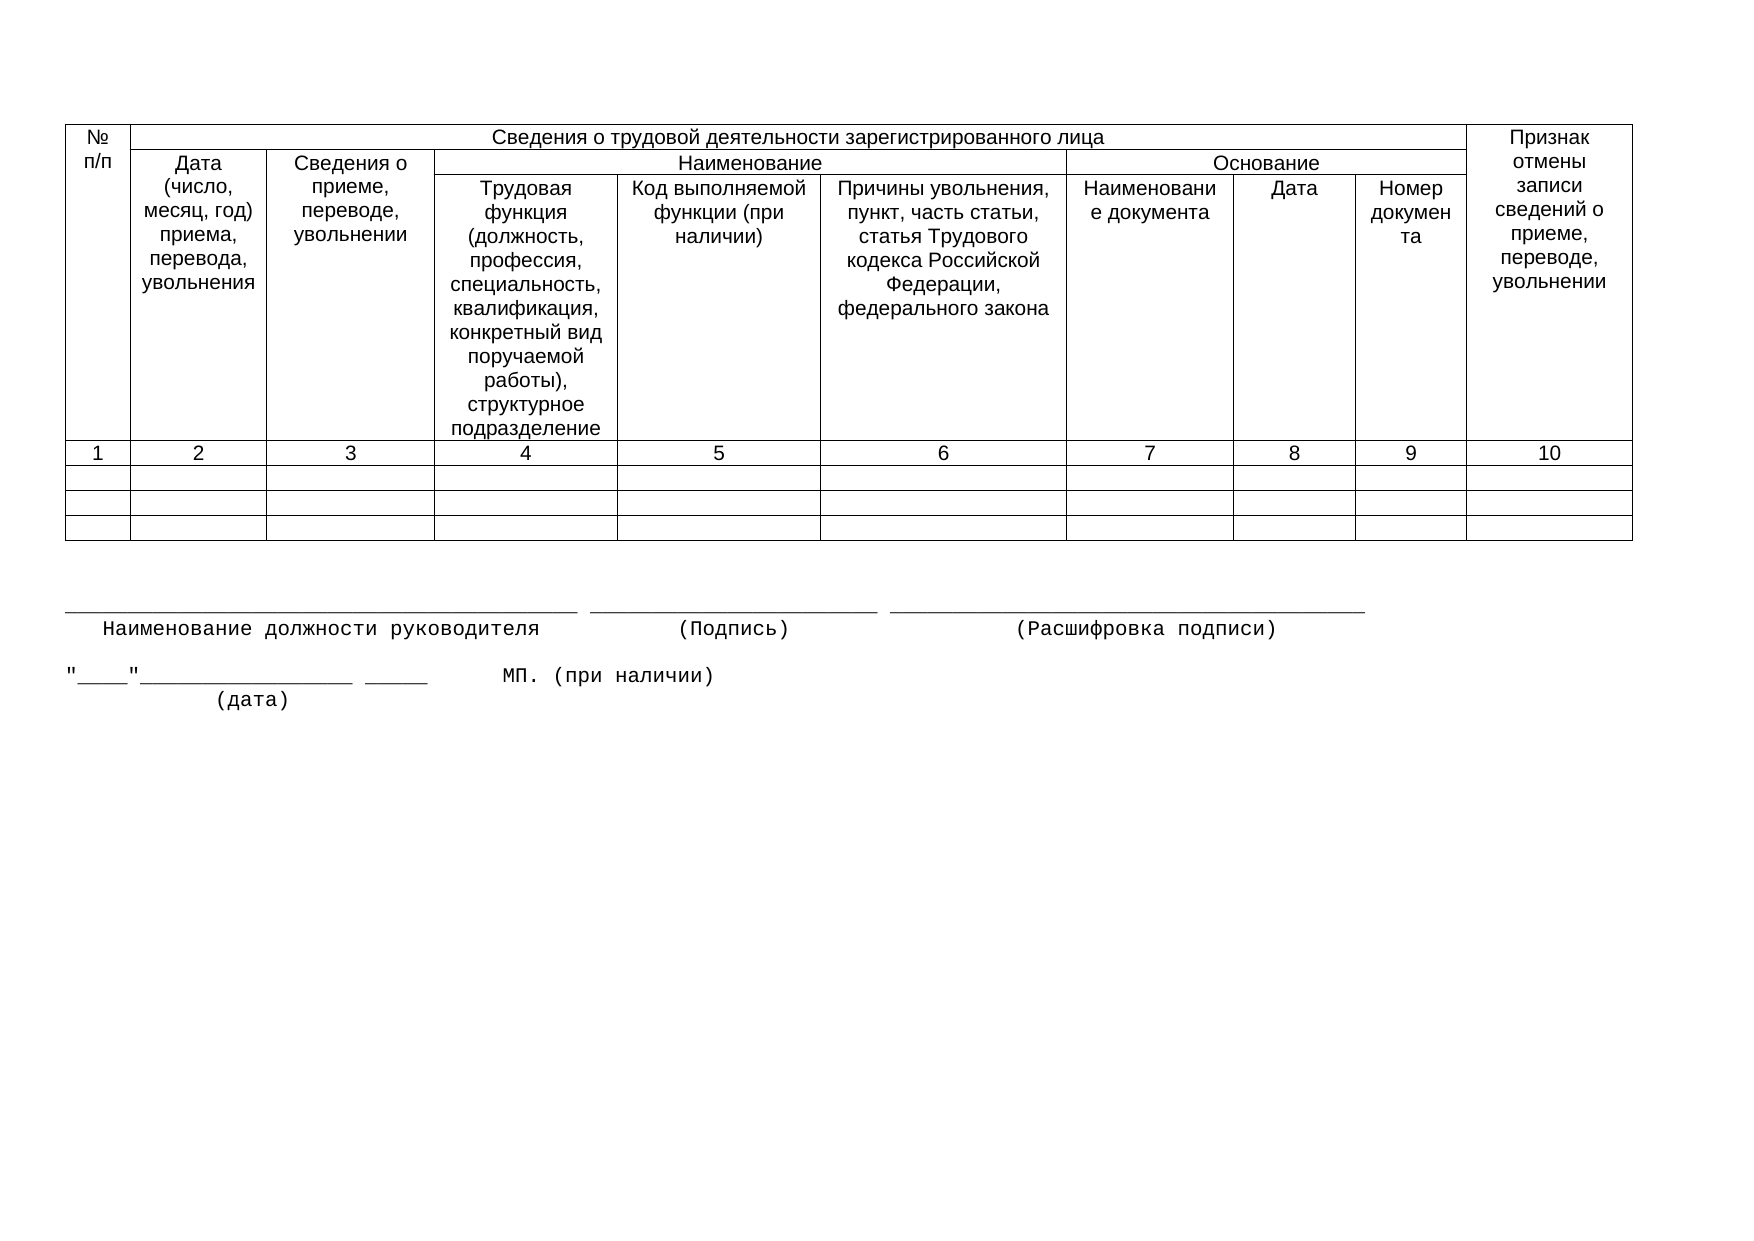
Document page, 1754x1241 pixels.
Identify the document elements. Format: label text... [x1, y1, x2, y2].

table_cell [267, 466, 434, 490]
table_cell [435, 516, 617, 540]
table_cell [66, 466, 130, 490]
table_cell [1356, 466, 1466, 490]
table_cell Номер документа [1356, 175, 1466, 439]
table_cell [1467, 491, 1632, 515]
table_cell [821, 491, 1066, 515]
table_cell [1067, 516, 1233, 540]
table_cell [618, 491, 820, 515]
table_header Признак отмены записи сведений о приеме, переводе, увольнении [1467, 125, 1632, 439]
table_cell Дата (число, месяц, год) приема, перевода, увольнения [131, 150, 266, 439]
text Наименование должности руководителя (Подпись) (Расшифровка подписи) [65, 618, 1695, 641]
table_cell [1234, 516, 1355, 540]
table_header № п/п [66, 125, 130, 439]
text "____"_________________ _____ МП. (при наличии) [65, 665, 1695, 689]
table_cell 2 [131, 441, 266, 465]
table_cell 10 [1467, 441, 1632, 465]
table_cell Трудовая функция (должность, профессия, специальность, квалификация, конкретный вид поручаемой работы), структурное подразделение [435, 175, 617, 439]
table_cell [66, 516, 130, 540]
table_cell Код выполняемой функции (при наличии) [618, 175, 820, 439]
table_cell Дата [1234, 175, 1355, 439]
table_cell 3 [267, 441, 434, 465]
table_cell [1356, 491, 1466, 515]
table_cell [1234, 491, 1355, 515]
text _________________________________________ _______________________ ______________________________________ [65, 594, 1695, 618]
table_cell 9 [1356, 441, 1466, 465]
table_cell Сведения о приеме, переводе, увольнении [267, 150, 434, 439]
table_cell [1467, 466, 1632, 490]
table_cell Наименование документа [1067, 175, 1233, 439]
table_cell [131, 516, 266, 540]
table_cell [131, 491, 266, 515]
table_cell [1067, 491, 1233, 515]
table_cell [435, 466, 617, 490]
table_cell [267, 516, 434, 540]
table_header Сведения о трудовой деятельности зарегистрированного лица [131, 125, 1466, 149]
table_cell [1356, 516, 1466, 540]
table_cell [267, 491, 434, 515]
table_cell 4 [435, 441, 617, 465]
table_cell [66, 491, 130, 515]
table_cell [435, 491, 617, 515]
table_cell [1067, 466, 1233, 490]
table_cell 7 [1067, 441, 1233, 465]
table_cell 6 [821, 441, 1066, 465]
table_cell [1234, 466, 1355, 490]
table_cell [821, 516, 1066, 540]
table_cell [618, 466, 820, 490]
table_cell [821, 466, 1066, 490]
table_cell 5 [618, 441, 820, 465]
table_cell Причины увольнения, пункт, часть статьи, статья Трудового кодекса Российской Федерации, федерального закона [821, 175, 1066, 439]
text (дата) [65, 689, 1695, 712]
table_cell 8 [1234, 441, 1355, 465]
table_cell [1467, 516, 1632, 540]
table_cell [618, 516, 820, 540]
table_cell [131, 466, 266, 490]
table_cell 1 [66, 441, 130, 465]
table_cell Основание [1067, 150, 1466, 174]
table_cell Наименование [435, 150, 1066, 174]
